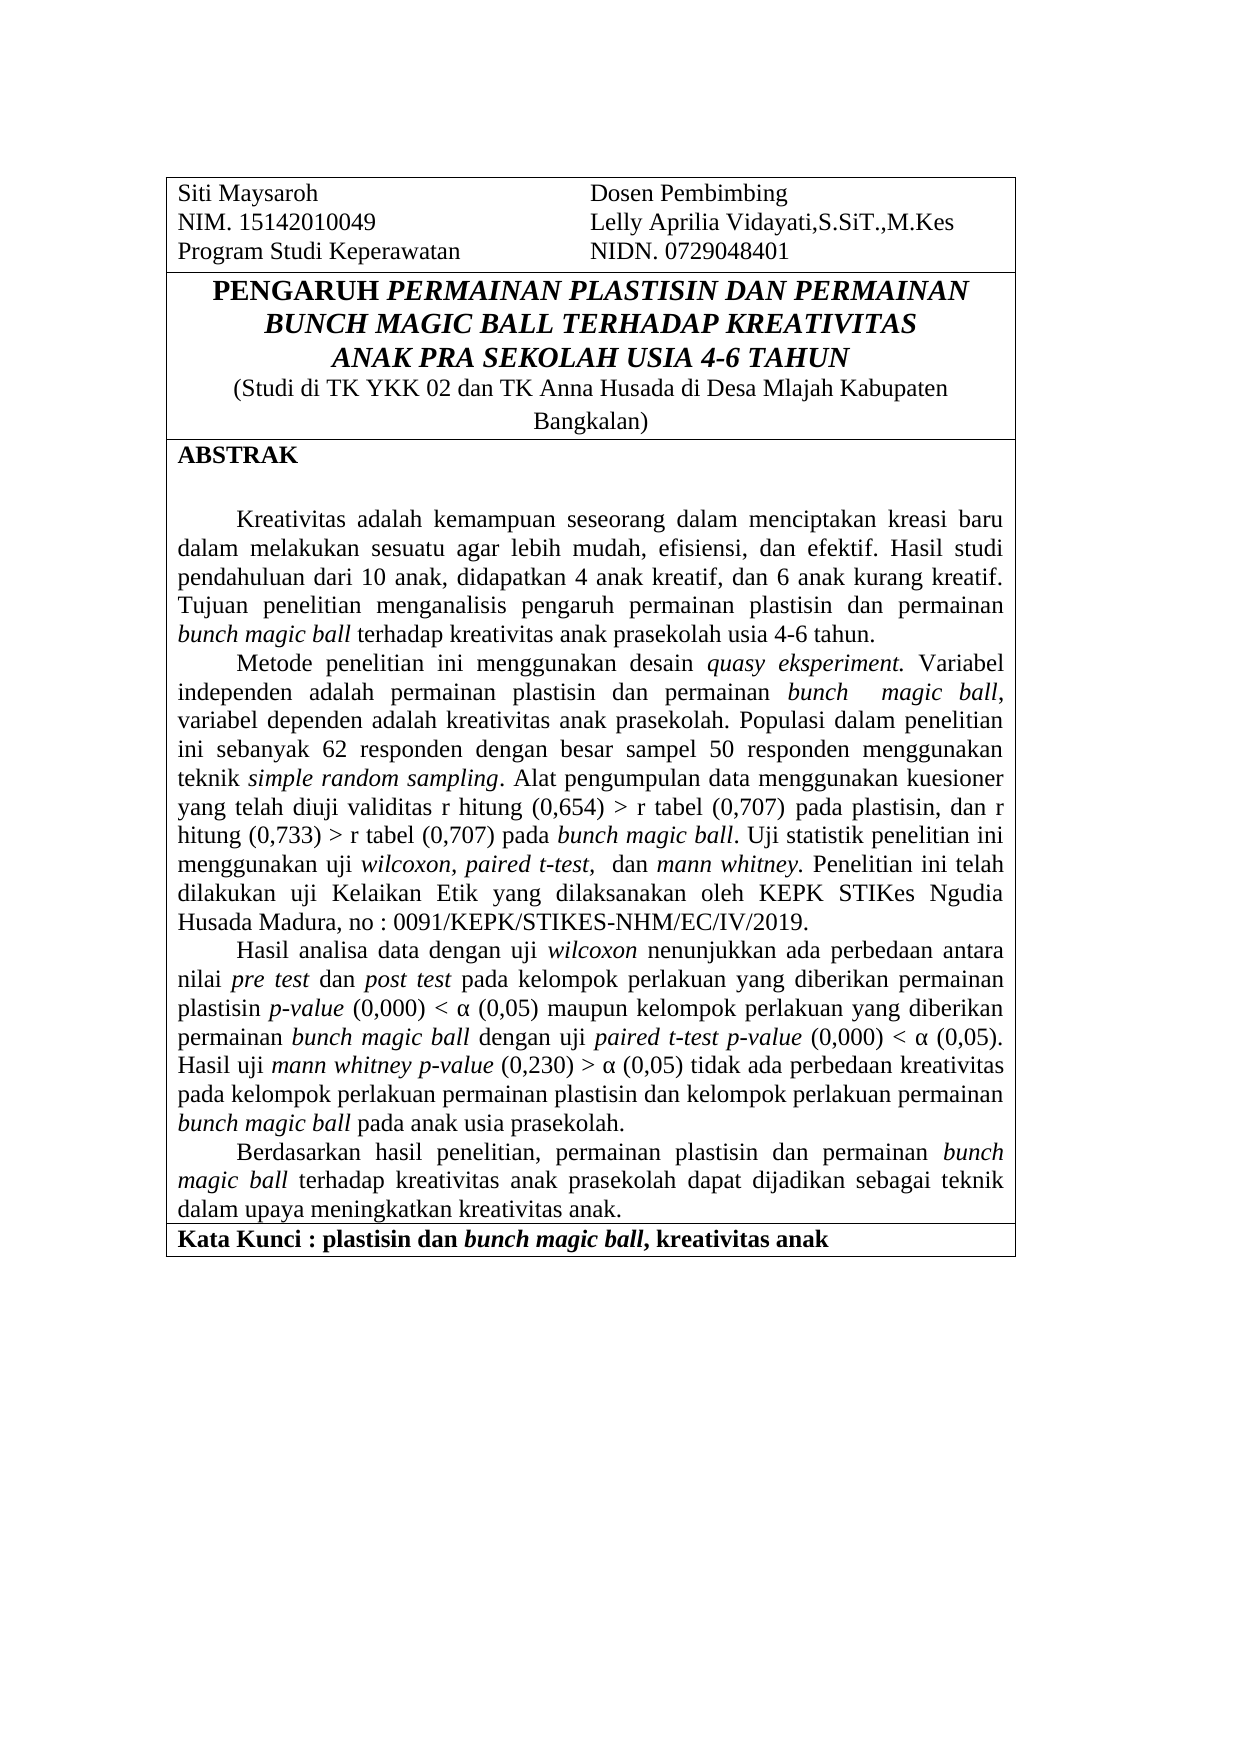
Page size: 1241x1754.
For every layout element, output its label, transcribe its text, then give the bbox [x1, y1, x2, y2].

table_cell Kata Kunci : plastisin dan bunch magic ball, kreativitas anak [167, 1224, 1015, 1256]
table_cell PENGARUH PERMAINAN PLASTISIN DAN PERMAINAN BUNCH MAGIC BALL TERHADAP KREATIVITAS ANAK PRA SEKOLAH USIA 4-6 TAHUN (Studi di TK YKK 02 dan TK Anna Husada di Desa Mlajah Kabupaten Bangkalan) [167, 273, 1015, 439]
table_header Siti Maysaroh Dosen Pembimbing NIM. 15142010049 Lelly Aprilia Vidayati,S.SiT.,M.Kes Program Studi Keperawatan NIDN. 0729048401 [167, 178, 1015, 272]
table_cell ABSTRAK Kreativitas adalah kemampuan seseorang dalam menciptakan kreasi baru dalam melakukan sesuatu agar lebih mudah, efisiensi, dan efektif. Hasil studi pendahuluan dari 10 anak, didapatkan 4 anak kreatif, dan 6 anak kurang kreatif. Tujuan penelitian menganalisis pengaruh permainan plastisin dan permainan bunch magic ball terhadap kreativitas anak prasekolah usia 4-6 tahun. Metode penelitian ini menggunakan desain quasy eksperiment. Variabel independen adalah permainan plastisin dan permainan bunch magic ball, variabel dependen adalah kreativitas anak prasekolah. Populasi dalam penelitian ini sebanyak 62 responden dengan besar sampel 50 responden menggunakan teknik simple random sampling. Alat pengumpulan data menggunakan kuesioner yang telah diuji validitas r hitung (0,654) > r tabel (0,707) pada plastisin, dan r hitung (0,733) > r tabel (0,707) pada bunch magic ball. Uji statistik penelitian ini menggunakan uji wilcoxon, paired t-test, dan mann whitney. Penelitian ini telah dilakukan uji Kelaikan Etik yang dilaksanakan oleh KEPK STIKes Ngudia Husada Madura, no : 0091/KEPK/STIKES-NHM/EC/IV/2019. Hasil analisa data dengan uji wilcoxon nenunjukkan ada perbedaan antara nilai pre test dan post test pada kelompok perlakuan yang diberikan permainan plastisin p-value (0,000) < α (0,05) maupun kelompok perlakuan yang diberikan permainan bunch magic ball dengan uji paired t-test p-value (0,000) < α (0,05). Hasil uji mann whitney p-value (0,230) > α (0,05) tidak ada perbedaan kreativitas pada kelompok perlakuan permainan plastisin dan kelompok perlakuan permainan bunch magic ball pada anak usia prasekolah. Berdasarkan hasil penelitian, permainan plastisin dan permainan bunch magic ball terhadap kreativitas anak prasekolah dapat dijadikan sebagai teknik dalam upaya meningkatkan kreativitas anak. [167, 440, 1015, 1223]
